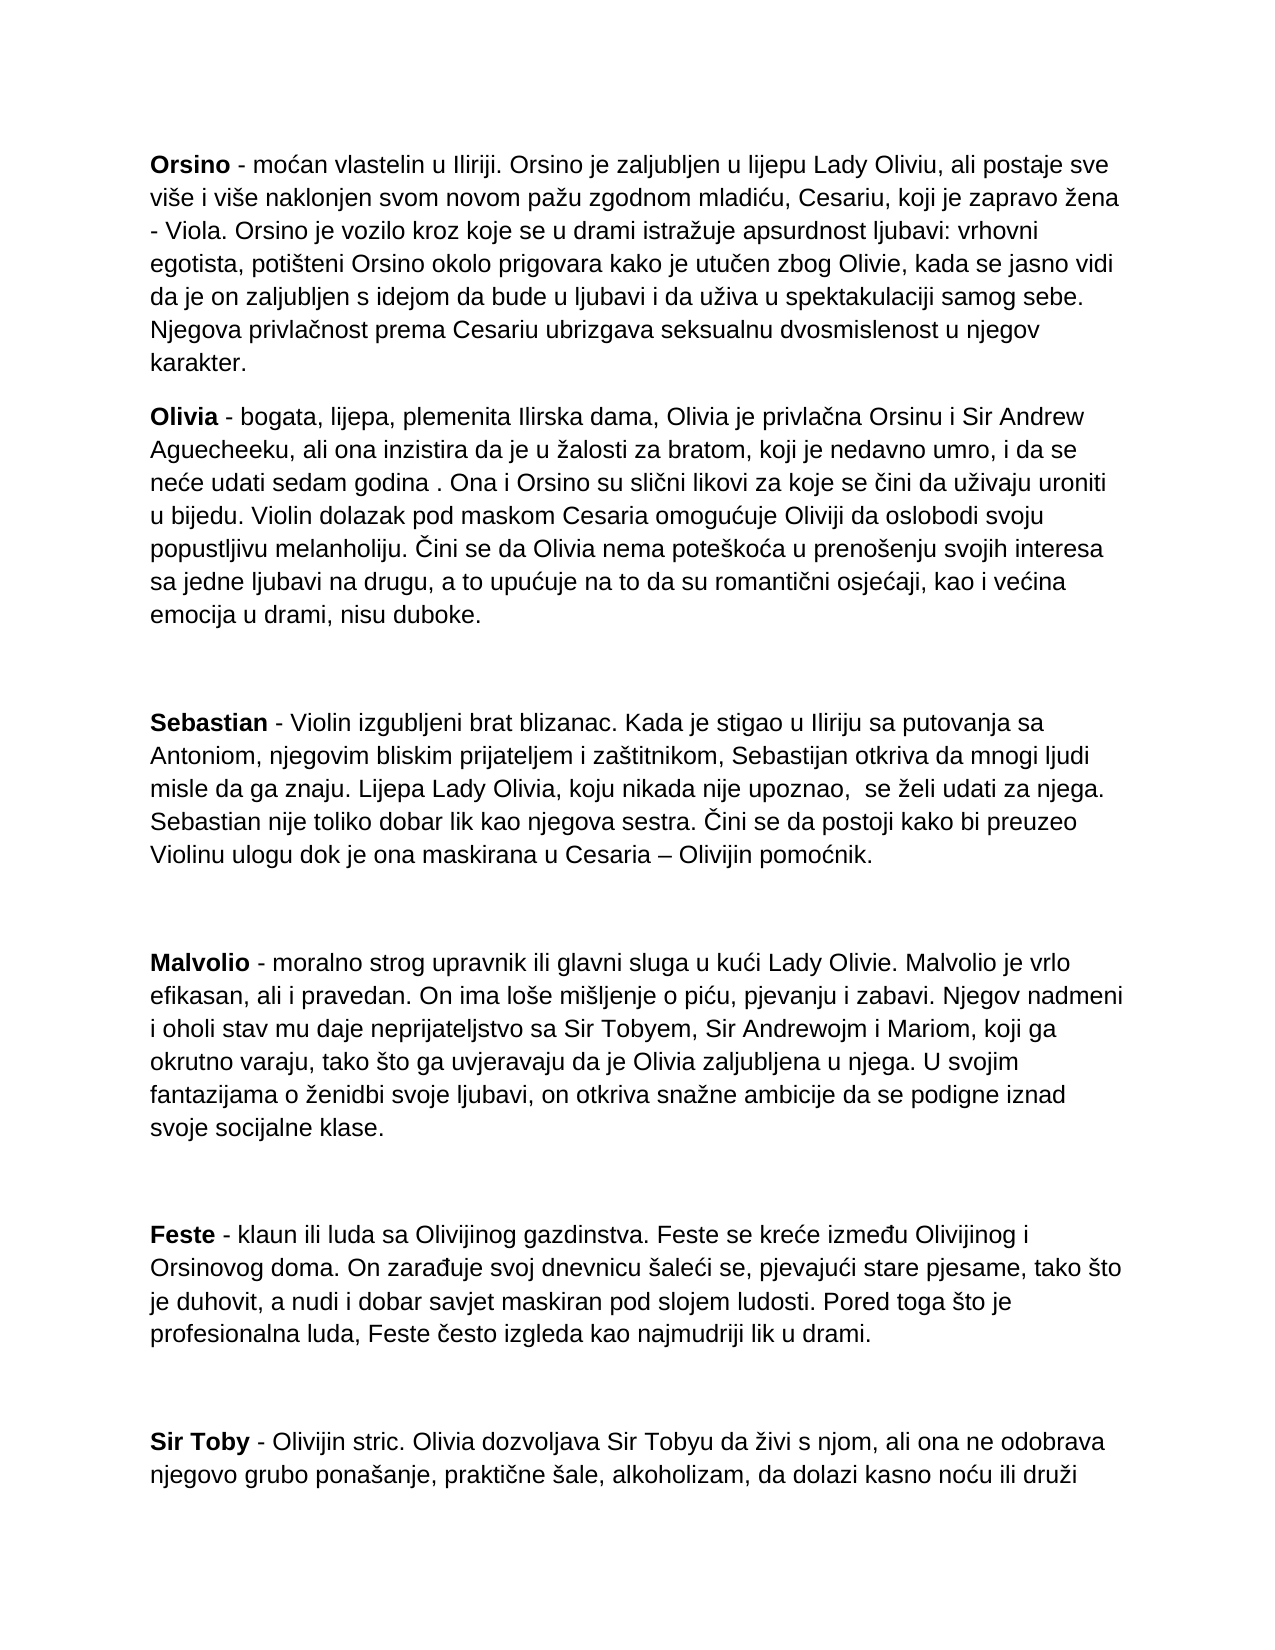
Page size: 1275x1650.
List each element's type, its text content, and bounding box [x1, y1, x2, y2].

text Orsino - moćan vlastelin u Iliriji. Orsino je zaljubljen u lijepu Lady Oliviu, ali postaje sve više i više naklonjen svom novom pažu zgodnom mladiću, Cesariu, koji je zapravo žena - Viola. Orsino je vozilo kroz koje se u drami istražuje apsurdnost ljubavi: vrhovni egotista, potišteni Orsino okolo prigovara kako je utučen zbog Olivie, kada se jasno vidi da je on zaljubljen s idejom da bude u ljubavi i da uživa u spektakulaciji samog sebe. Njegova privlačnost prema Cesariu ubrizgava seksualnu dvosmislenost u njegov karakter. [150, 150, 1125, 377]
text Feste - klaun ili luda sa Olivijinog gazdinstva. Feste se kreće između Olivijinog i Orsinovog doma. On zarađuje svoj dnevnicu šaleći se, pjevajući stare pjesame, tako što je duhovit, a nudi i dobar savjet maskiran pod slojem ludosti. Pored toga što je profesionalna luda, Feste često izgleda kao najmudriji lik u drami. [150, 1220, 1125, 1348]
text Malvolio - moralno strog upravnik ili glavni sluga u kući Lady Olivie. Malvolio je vrlo efikasan, ali i pravedan. On ima loše mišljenje o piću, pjevanju i zabavi. Njegov nadmeni i oholi stav mu daje neprijateljstvo sa Sir Tobyem, Sir Andrewojm i Mariom, koji ga okrutno varaju, tako što ga uvjeravaju da je Olivia zaljubljena u njega. U svojim fantazijama o ženidbi svoje ljubavi, on otkriva snažne ambicije da se podigne iznad svoje socijalne klase. [150, 948, 1125, 1141]
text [150, 1427, 1125, 1489]
text Olivia - bogata, lijepa, plemenita Ilirska dama, Olivia je privlačna Orsinu i Sir Andrew Aguecheeku, ali ona inzistira da je u žalosti za bratom, koji je nedavno umro, i da se neće udati sedam godina . Ona i Orsino su slični likovi za koje se čini da uživaju uroniti u bijedu. Violin dolazak pod maskom Cesaria omogućuje Oliviji da oslobodi svoju popustljivu melanholiju. Čini se da Olivia nema poteškoća u prenošenju svojih interesa sa jedne ljubavi na drugu, a to upućuje na to da su romantični osjećaji, kao i većina emocija u drami, nisu duboke. [150, 402, 1125, 629]
text Sebastian - Violin izgubljeni brat blizanac. Kada je stigao u Iliriju sa putovanja sa Antoniom, njegovim bliskim prijateljem i zaštitnikom, Sebastijan otkriva da mnogi ljudi misle da ga znaju. Lijepa Lady Olivia, koju nikada nije upoznao, se želi udati za njega. Sebastian nije toliko dobar lik kao njegova sestra. Čini se da postoji kako bi preuzeo Violinu ulogu dok je ona maskirana u Cesaria – Olivijin pomoćnik. [150, 708, 1125, 869]
